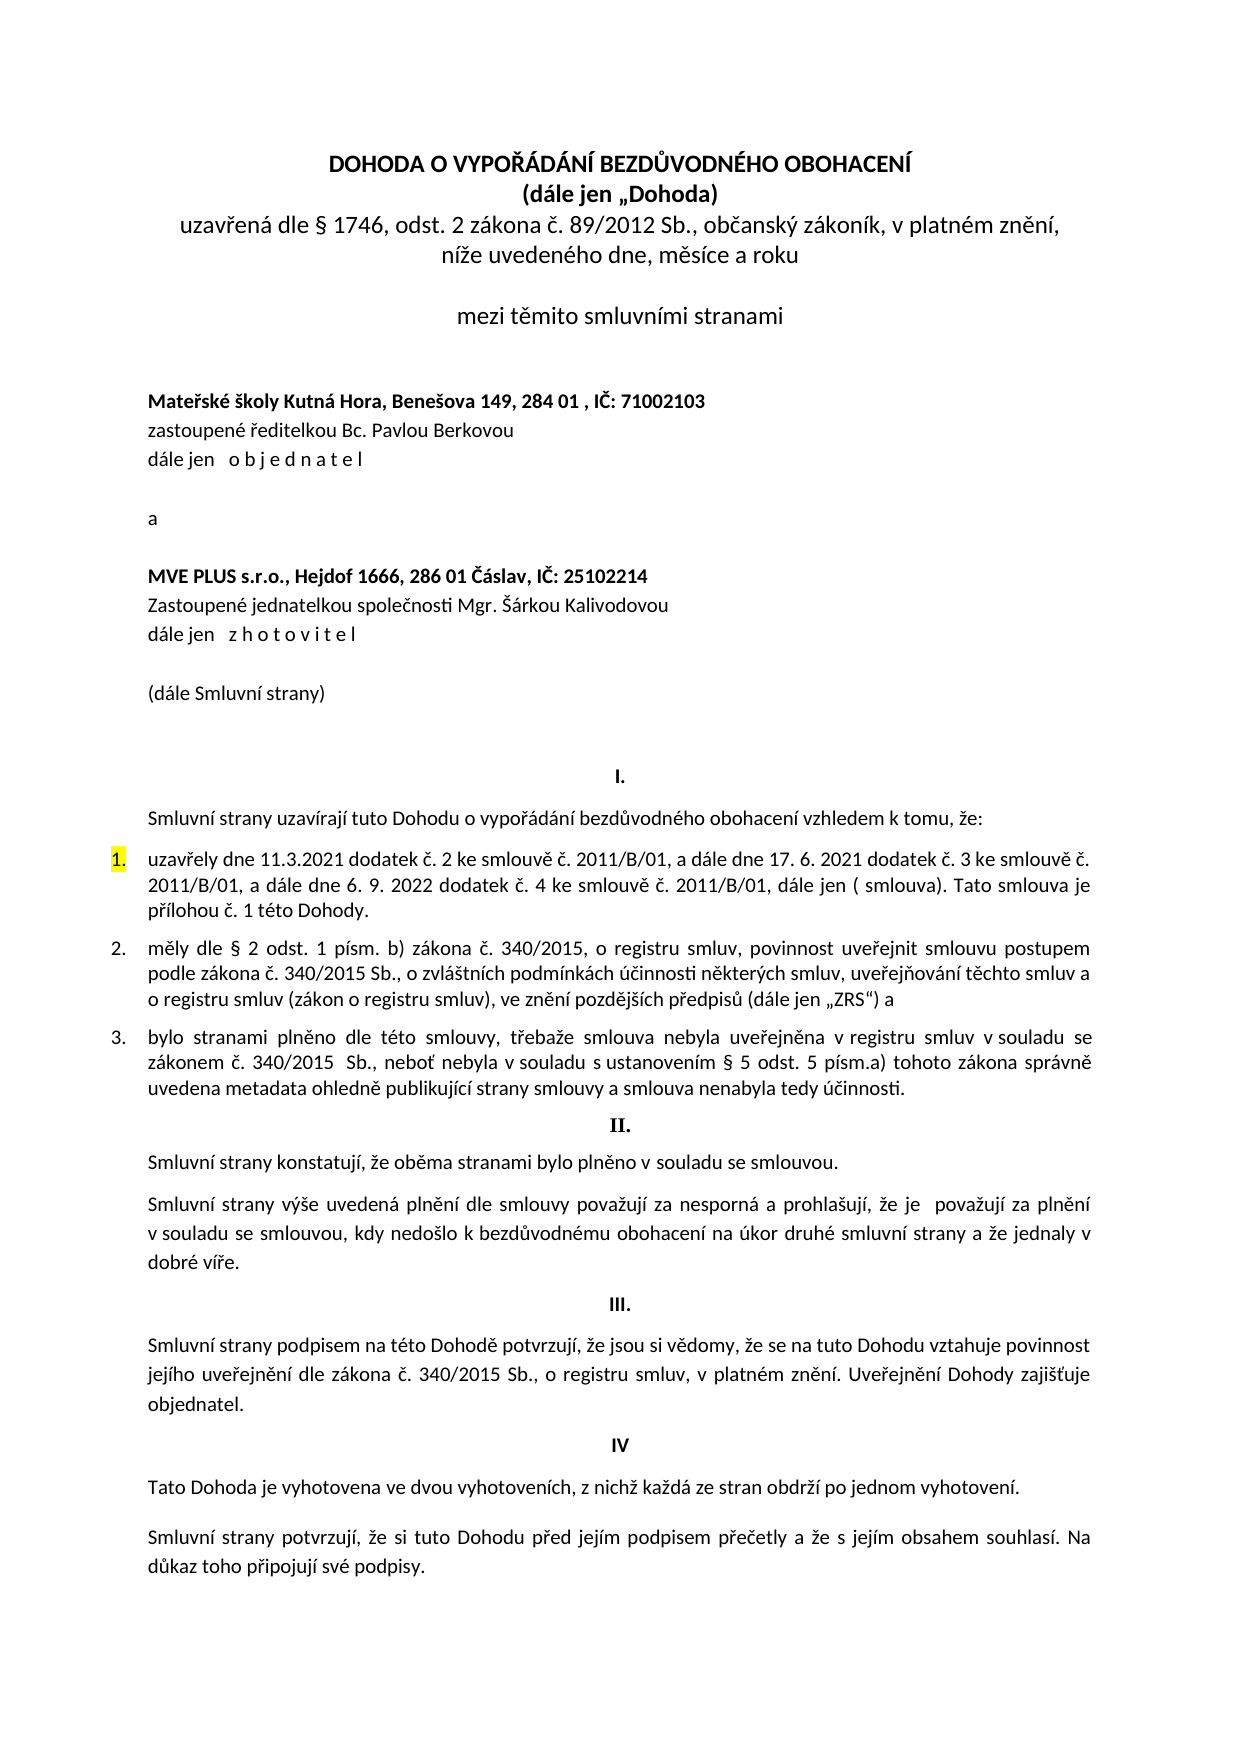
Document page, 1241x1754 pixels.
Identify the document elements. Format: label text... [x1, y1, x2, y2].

list II. [148, 1113, 1092, 1137]
text I. [148, 763, 1092, 788]
text dále jen o b j e d n a t e l [148, 446, 1092, 472]
text uzavřená dle § 1746, odst. 2 zákona č. 89/2012 Sb., občanský zákoník, v platném znění, [148, 209, 1092, 239]
text MVE PLUS s.r.o., Hejdof 1666, 286 01 Čáslav, IČ: 25102214 [148, 563, 1092, 588]
text níže uvedeného dne, měsíce a roku [148, 239, 1092, 270]
text III. [148, 1291, 1092, 1316]
text Mateřské školy Kutná Hora, Benešova 149, 284 01 , IČ: 71002103 [148, 388, 1092, 413]
text Smluvní strany uzavírají tuto Dohodu o vypořádání bezdůvodného obohacení vzhledem k tomu, že: [148, 805, 1092, 830]
text Smluvní strany konstatují, že oběma stranami bylo plněno v souladu se smlouvou. [148, 1149, 1092, 1174]
text Smluvní strany potvrzují, že si tuto Dohodu před jejím podpisem přečetly a že s jejím obsahem souhlasí. Na důkaz toho připojují své podpisy. [148, 1524, 1092, 1579]
text Smluvní strany podpisem na této Dohodě potvrzují, že jsou si vědomy, že se na tuto Dohodu vztahuje povinnost jejího uveřejnění dle zákona č. 340/2015 Sb., o registru smluv, v platném znění. Uveřejnění Dohody zajišťuje objednatel. [148, 1332, 1092, 1416]
text Tato Dohoda je vyhotovena ve dvou vyhotoveních, z nichž každá ze stran obdrží po jednom vyhotovení. [148, 1474, 1092, 1499]
text IV [148, 1432, 1092, 1458]
text Zastoupené jednatelkou společnosti Mgr. Šárkou Kalivodovou [148, 592, 1092, 618]
text DOHODA O VYPOŘÁDÁNÍ BEZDŮVODNÉHO OBOHACENÍ [148, 148, 1092, 178]
text (dále jen „Dohoda) [148, 178, 1092, 209]
text zastoupené ředitelkou Bc. Pavlou Berkovou [148, 417, 1092, 443]
list uzavřely dne 11.3.2021 dodatek č. 2 ke smlouvě č. 2011/B/01, a dále dne 17. 6. 2021 dodatek č. 3 ke smlouvě č. 2011/B/01, a dále dne 6. 9. 2022 dodatek č. 4 ke smlouvě č. 2011/B/01, dále jen ( smlouva). Tato smlouva je přílohou č. 1 této Dohody. [111, 846, 1092, 923]
list měly dle § 2 odst. 1 písm. b) zákona č. 340/2015, o registru smluv, povinnost uveřejnit smlouvu postupem podle zákona č. 340/2015 Sb., o zvláštních podmínkách účinnosti některých smluv, uveřejňování těchto smluv a o registru smluv (zákon o registru smluv), ve znění pozdějších předpisů (dále jen „ZRS“) a [111, 935, 1092, 1011]
text (dále Smluvní strany) [148, 680, 1092, 705]
list bylo stranami plněno dle této smlouvy, třebaže smlouva nebyla uveřejněna v registru smluv v souladu se zákonem č. 340/2015 Sb., neboť nebyla v souladu s ustanovením § 5 odst. 5 písm.a) tohoto zákona správně uvedena metadata ohledně publikující strany smlouvy a smlouva nenabyla tedy účinnosti. [111, 1024, 1092, 1100]
text Smluvní strany výše uvedená plnění dle smlouvy považují za nesporná a prohlašují, že je považují za plnění v souladu se smlouvou, kdy nedošlo k bezdůvodnému obohacení na úkor druhé smluvní strany a že jednaly v dobré víře. [148, 1191, 1092, 1274]
text mezi těmito smluvními stranami [148, 300, 1092, 331]
text a [148, 505, 1092, 530]
text dále jen z h o t o v i t e l [148, 621, 1092, 647]
